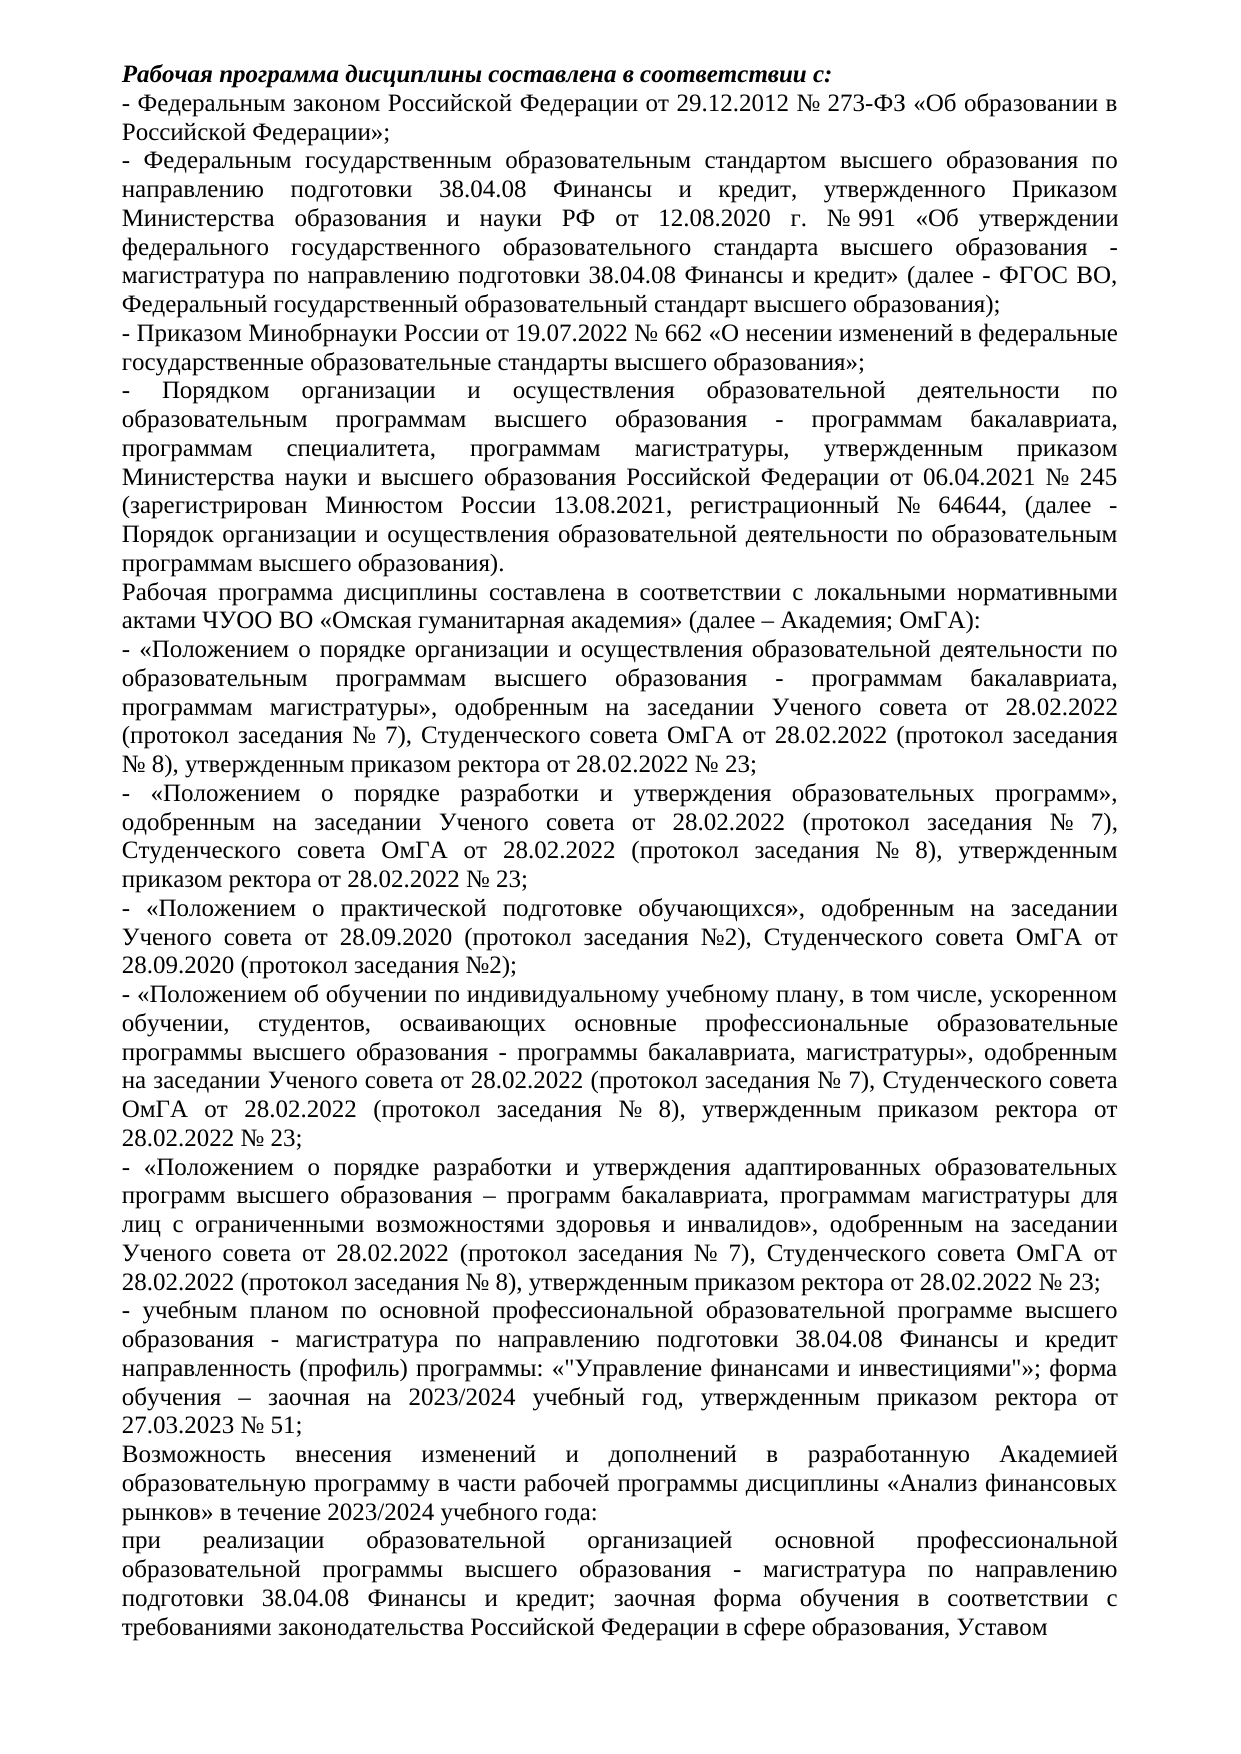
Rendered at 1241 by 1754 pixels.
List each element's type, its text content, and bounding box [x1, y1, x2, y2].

table_cell - Федеральным законом Российской Федерации от 29.12.2012 № 273-ФЗ «Об образовании в Российской Федерации»; - Федеральным государственным образовательным стандартом высшего образования по направлению подготовки 38.04.08 Финансы и кредит, утвержденного Приказом Министерства образования и науки РФ от 12.08.2020 г. № 991 «Об утверждении федерального государственного образовательного стандарта высшего образования - магистратура по направлению подготовки 38.04.08 Финансы и кредит» (далее - ФГОС ВО, Федеральный государственный образовательный стандарт высшего образования); - Приказом Минобрнауки России от 19.07.2022 № 662 «О несении изменений в федеральные государственные образовательные стандарты высшего образования»; - Порядком организации и осуществления образовательной деятельности по образовательным программам высшего образования - программам бакалавриата, программам специалитета, программам магистратуры, утвержденным приказом Министерства науки и высшего образования Российской Федерации от 06.04.2021 № 245 (зарегистрирован Минюстом России 13.08.2021, регистрационный № 64644, (далее - Порядок организации и осуществления образовательной деятельности по образовательным программам высшего образования). Рабочая программа дисциплины составлена в соответствии с локальными нормативными актами ЧУОО ВО «Омская гуманитарная академия» (далее – Академия; ОмГА): - «Положением о порядке организации и осуществления образовательной деятельности по образовательным программам высшего образования - программам бакалавриата, программам магистратуры», одобренным на заседании Ученого совета от 28.02.2022 (протокол заседания № 7), Студенческого совета ОмГА от 28.02.2022 (протокол заседания № 8), утвержденным приказом ректора от 28.02.2022 № 23; - «Положением о порядке разработки и утверждения образовательных программ», одобренным на заседании Ученого совета от 28.02.2022 (протокол заседания № 7), Студенческого совета ОмГА от 28.02.2022 (протокол заседания № 8), утвержденным приказом ректора от 28.02.2022 № 23; - «Положением о практической подготовке обучающихся», одобренным на заседании Ученого совета от 28.09.2020 (протокол заседания №2), Студенческого совета ОмГА от 28.09.2020 (протокол заседания №2); - «Положением об обучении по индивидуальному учебному плану, в том числе, ускоренном обучении, студентов, осваивающих основные профессиональные образовательные программы высшего образования - программы бакалавриата, магистратуры», одобренным на заседании Ученого совета от 28.02.2022 (протокол заседания № 7), Студенческого совета ОмГА от 28.02.2022 (протокол заседания № 8), утвержденным приказом ректора от 28.02.2022 № 23; - «Положением о порядке разработки и утверждения адаптированных образовательных программ высшего образования – программ бакалавриата, программам магистратуры для лиц с ограниченными возможностями здоровья и инвалидов», одобренным на заседании Ученого совета от 28.02.2022 (протокол заседания № 7), Студенческого совета ОмГА от 28.02.2022 (протокол заседания № 8), утвержденным приказом ректора от 28.02.2022 № 23; - учебным планом по основной профессиональной образовательной программе высшего образования - магистратура по направлению подготовки 38.04.08 Финансы и кредит направленность (профиль) программы: «"Управление финансами и инвестициями"»; форма обучения – заочная на 2023/2024 учебный год, утвержденным приказом ректора от 27.03.2023 № 51; Возможность внесения изменений и дополнений в разработанную Академией образовательную программу в части рабочей программы дисциплины «Анализ финансовых рынков» в течение 2023/2024 учебного года: при реализации образовательной организацией основной профессиональной образовательной программы высшего образования - магистратура по направлению подготовки 38.04.08 Финансы и кредит; заочная форма обучения в соответствии с требованиями законодательства Российской Федерации в сфере образования, Уставом [118, 88, 1122, 1662]
table_header Рабочая программа дисциплины составлена в соответствии с: [118, 59, 1122, 88]
